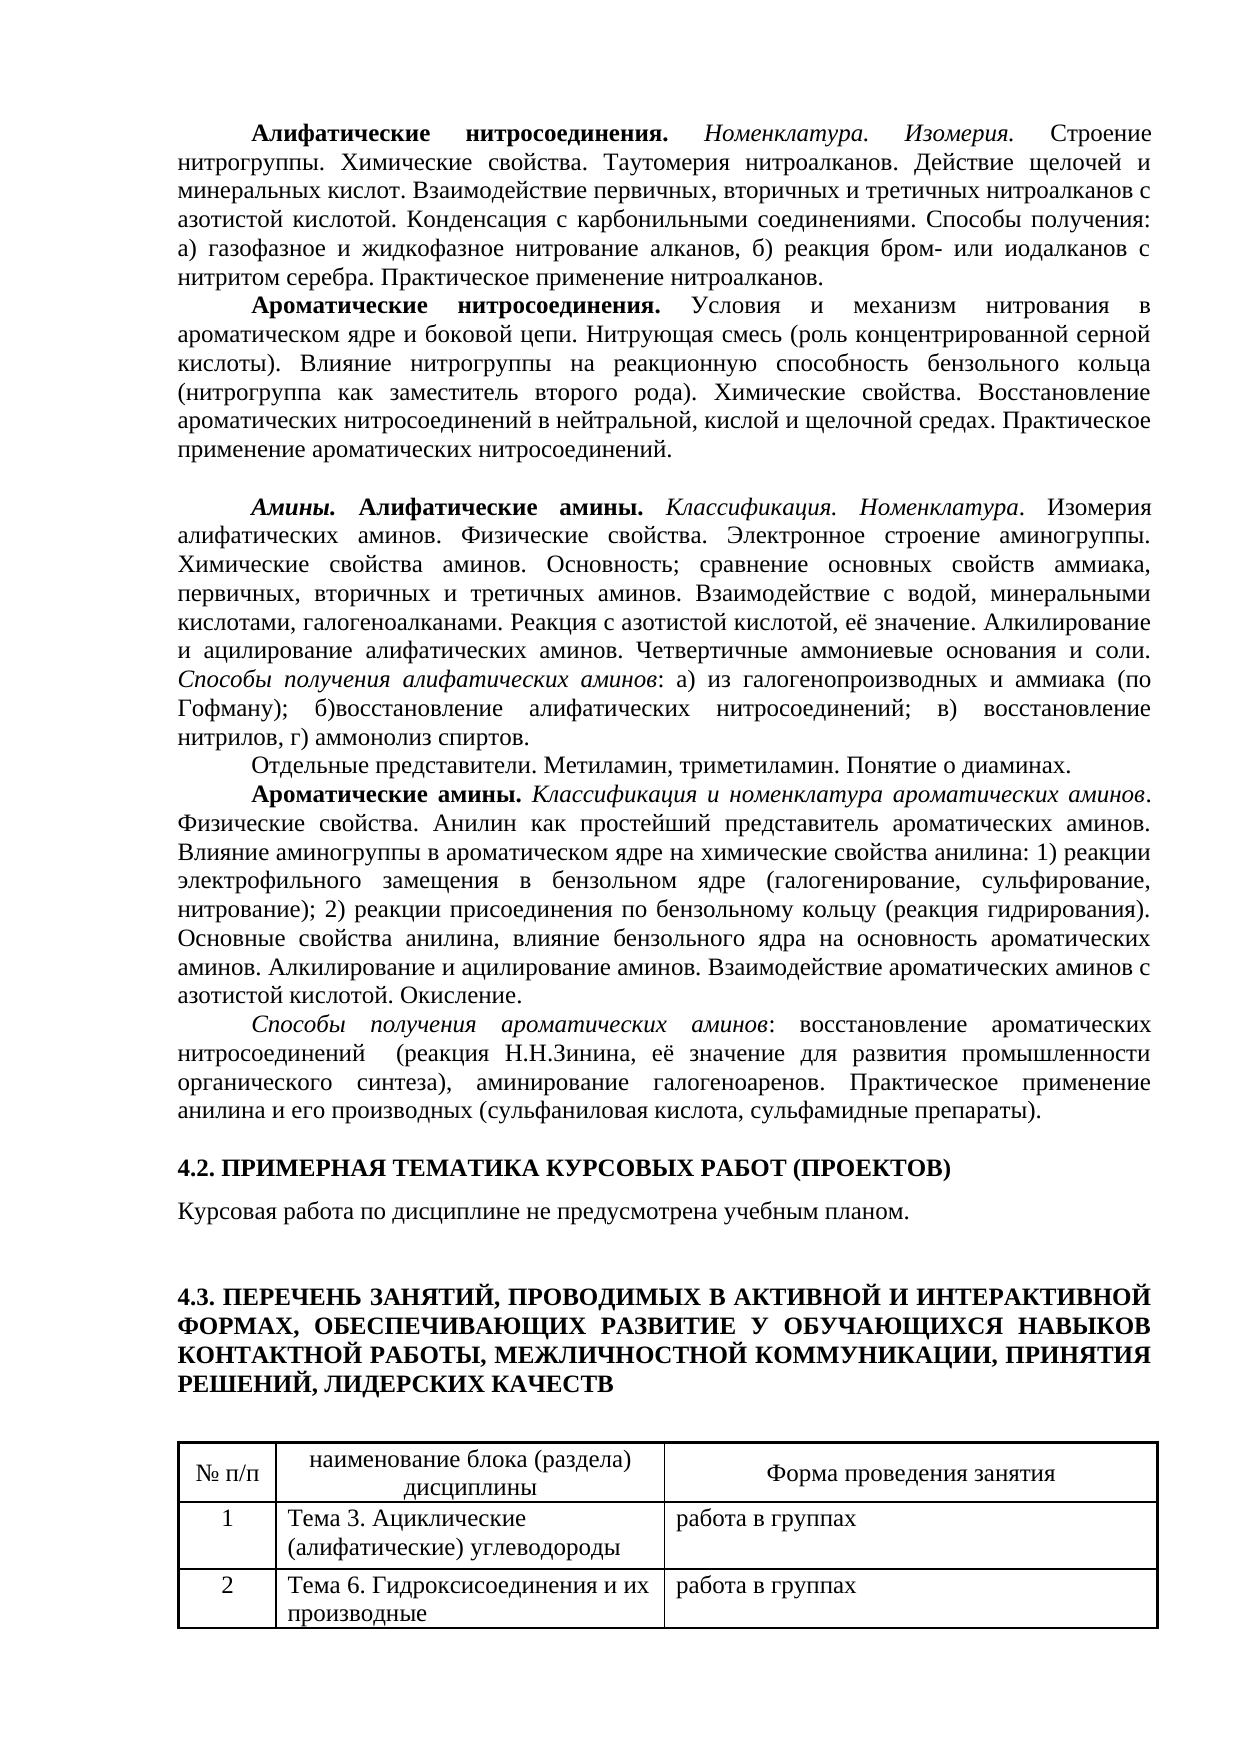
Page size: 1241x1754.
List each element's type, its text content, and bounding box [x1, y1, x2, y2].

text Ароматические нитросоединения. Условия и механизм нитрования в ароматическом ядре и боковой цепи. Нитрующая смесь (роль концентрированной серной кислоты). Влияние нитрогруппы на реакционную способность бензольного кольца (нитрогруппа как заместитель второго рода). Химические свойства. Восстановление ароматических нитросоединений в нейтральной, кислой и щелочной средах. Практическое применение ароматических нитросоединений. [177, 291, 1152, 463]
text Алифатические нитросоединения. Номенклатура. Изомерия. Строение нитрогруппы. Химические свойства. Таутомерия нитроалканов. Действие щелочей и минеральных кислот. Взаимодействие первичных, вторичных и третичных нитроалканов с азотистой кислотой. Конденсация с карбонильными соединениями. Способы получения: а) газофазное и жидкофазное нитрование алканов, б) реакция бром- или иодалканов с нитритом серебра. Практическое применение нитроалканов. [177, 118, 1152, 291]
table_header Форма проведения занятия [665, 1444, 1156, 1501]
text Способы получения ароматических аминов: восстановление ароматических нитросоединений (реакция Н.Н.Зинина, её значение для развития промышленности органического синтеза), аминирование галогеноаренов. Практическое применение анилина и его производных (сульфаниловая кислота, сульфамидные препараты). [177, 1009, 1152, 1124]
table_cell 1 [180, 1503, 275, 1568]
table_cell работа в группах [665, 1570, 1156, 1627]
text 4.3. Перечень занятий, проводимых в активной и интерактивной формах, ОБЕСПЕЧИВАЮЩИХ РАЗВИТИЕ У ОБУЧАЮЩИХСЯ НАВЫКОВ КОНТАКТНОЙ РАБОТЫ, МЕЖЛИЧНОСТНОЙ КОММУНИКАЦИИ, ПРИНЯТИЯ РЕШЕНИЙ, ЛИДЕРСКИХ КАЧЕСТВ [177, 1282, 1152, 1397]
text Отдельные представители. Метиламин, триметиламин. Понятие о диаминах. [177, 751, 1152, 779]
table_cell Тема 3. Ациклические (алифатические) углеводороды [277, 1503, 664, 1568]
text Амины. Алифатические амины. Классификация. Номенклатура. Изомерия алифатических аминов. Физические свойства. Электронное строение аминогруппы. Химические свойства аминов. Основность; сравнение основных свойств аммиака, первичных, вторичных и третичных аминов. Взаимодействие с водой, минеральными кислотами, галогеноалканами. Реакция с азотистой кислотой, её значение. Алкилирование и ацилирование алифатических аминов. Четвертичные аммониевые основания и соли. Способы получения алифатических аминов: а) из галогенопроизводных и аммиака (по Гофману); б)восстановление алифатических нитросоединений; в) восстановление нитрилов, г) аммонолиз спиртов. [177, 492, 1152, 751]
text 4.2. Примерная тематика курсовых РАБОТ (ПРОЕКТОВ) [177, 1153, 1152, 1182]
table_cell работа в группах [665, 1503, 1156, 1568]
table_cell Тема 6. Гидроксисоединения и их производные [277, 1570, 664, 1627]
table_header наименование блока (раздела) дисциплины [277, 1444, 664, 1501]
table_header № п/п [180, 1444, 275, 1501]
text Курсовая работа по дисциплине не предусмотрена учебным планом. [177, 1196, 1152, 1225]
table_cell 2 [180, 1570, 275, 1627]
text Ароматические амины. Классификация и номенклатура ароматических аминов. Физические свойства. Анилин как простейший представитель ароматических аминов. Влияние аминогруппы в ароматическом ядре на химические свойства анилина: 1) реакции электрофильного замещения в бензольном ядре (галогенирование, сульфирование, нитрование); 2) реакции присоединения по бензольному кольцу (реакция гидрирования). Основные свойства анилина, влияние бензольного ядра на основность ароматических аминов. Алкилирование и ацилирование аминов. Взаимодействие ароматических аминов с азотистой кислотой. Окисление. [177, 779, 1152, 1009]
